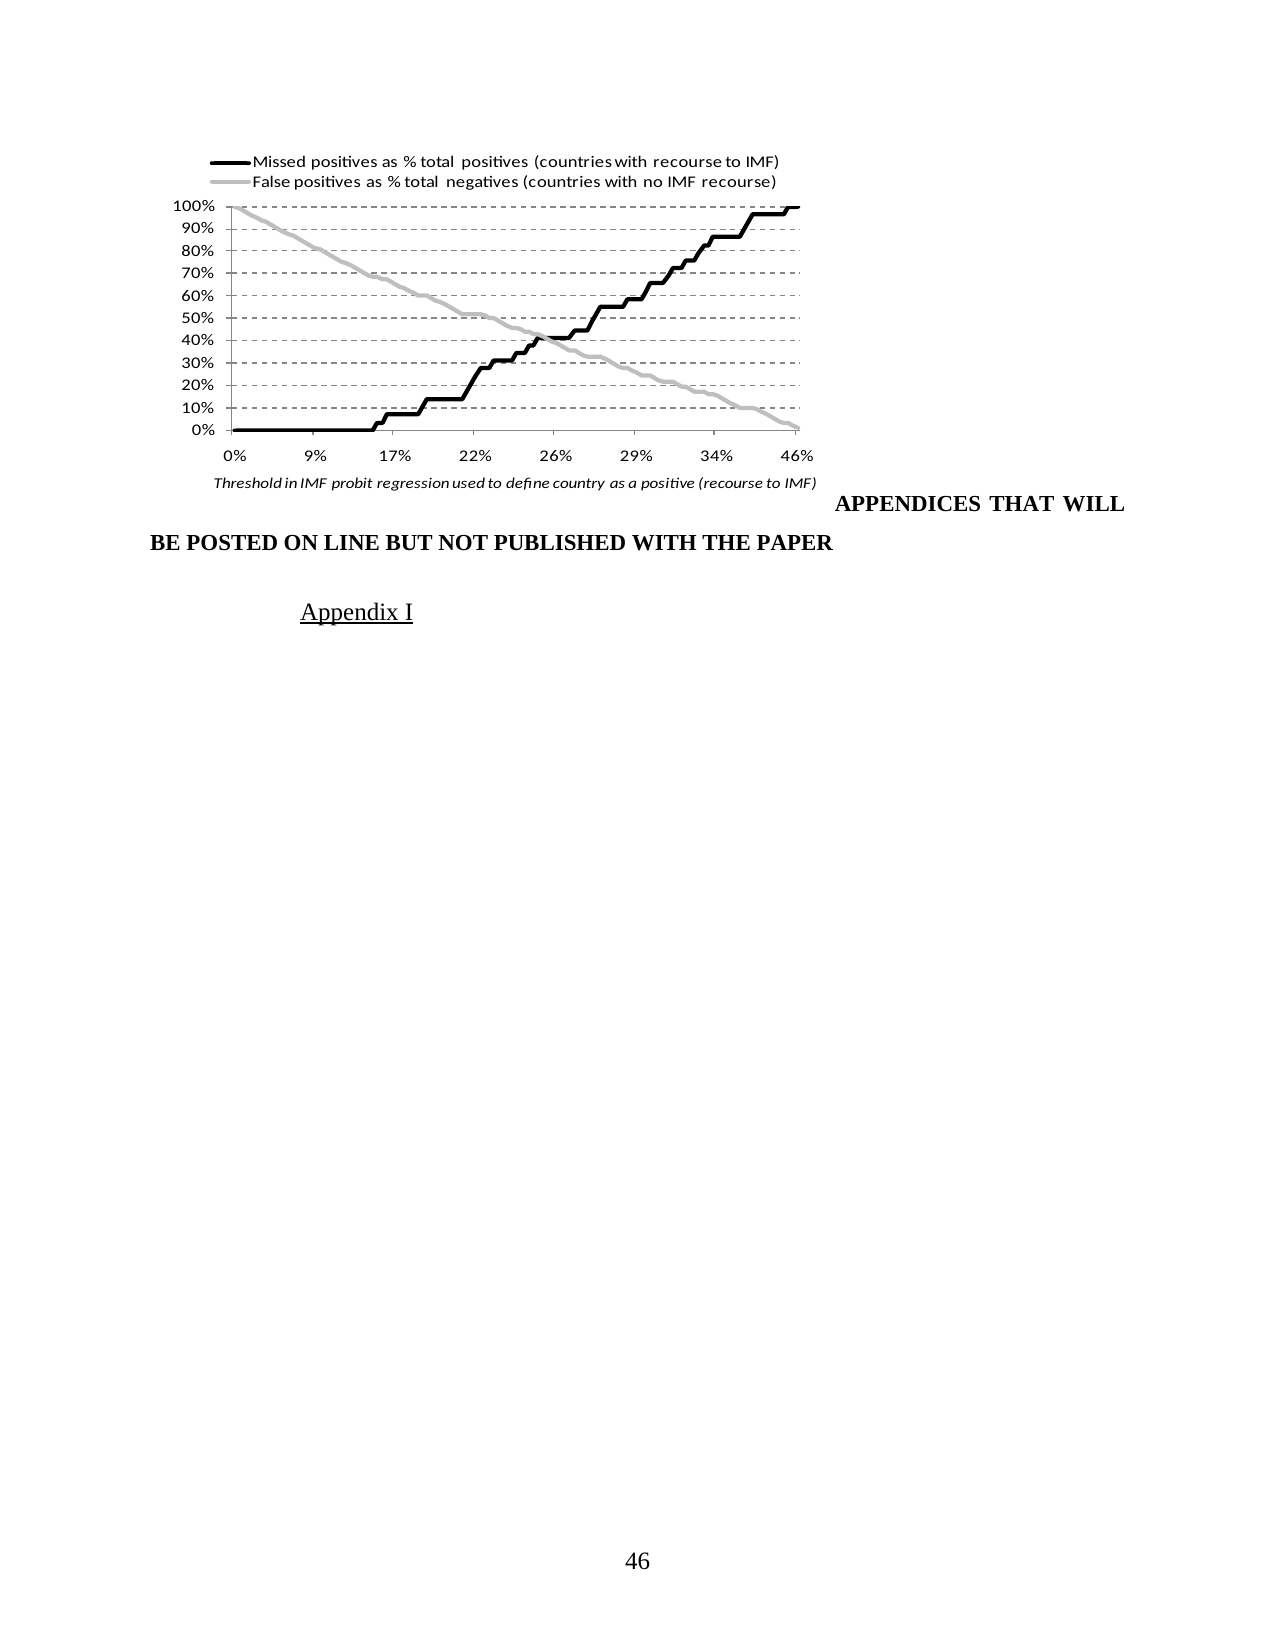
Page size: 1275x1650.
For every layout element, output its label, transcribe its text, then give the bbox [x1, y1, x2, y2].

text Appendix I [225, 597, 1125, 626]
text APPENDICES THAT WILL BE POSTED ON LINE BUT NOT PUBLISHED WITH THE PAPER [150, 150, 1125, 556]
